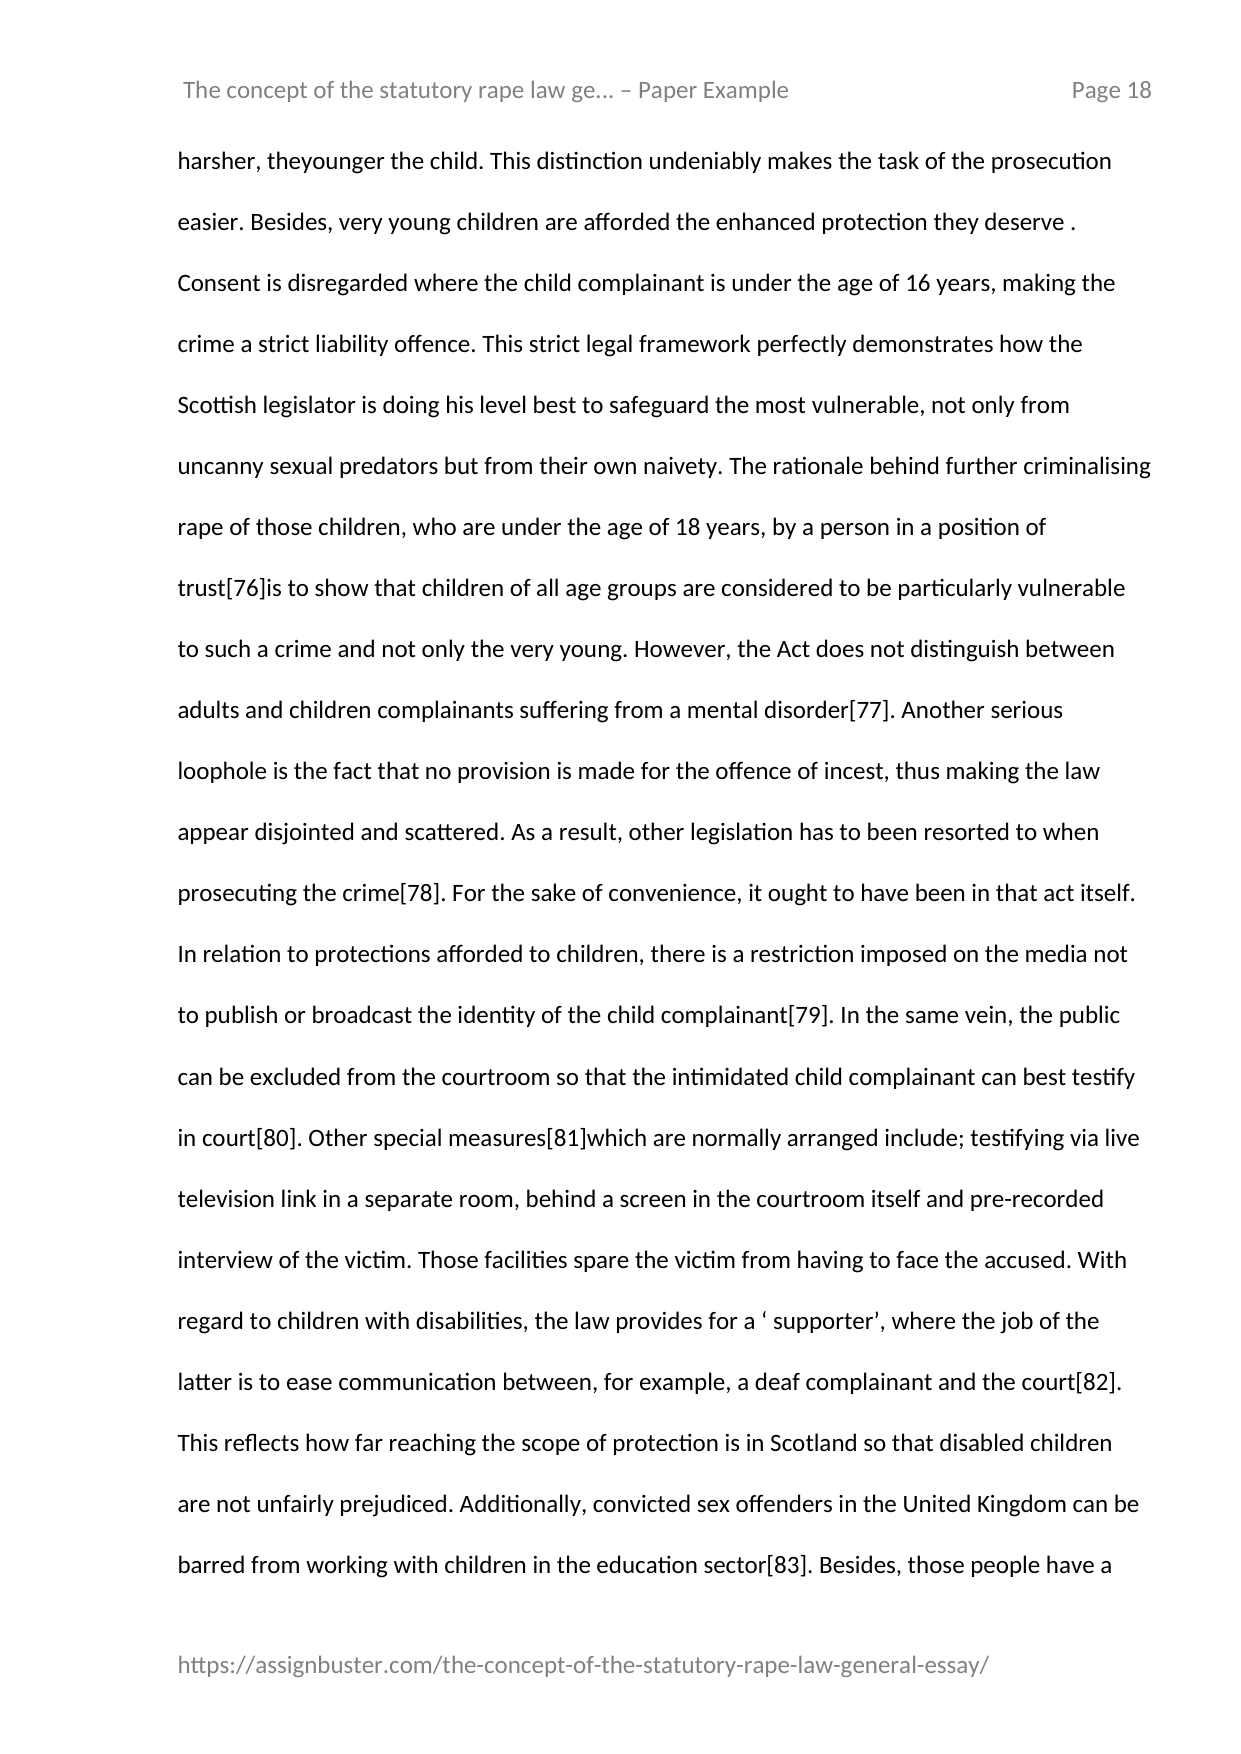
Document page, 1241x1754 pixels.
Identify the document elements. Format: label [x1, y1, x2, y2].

text [177, 145, 1152, 1579]
